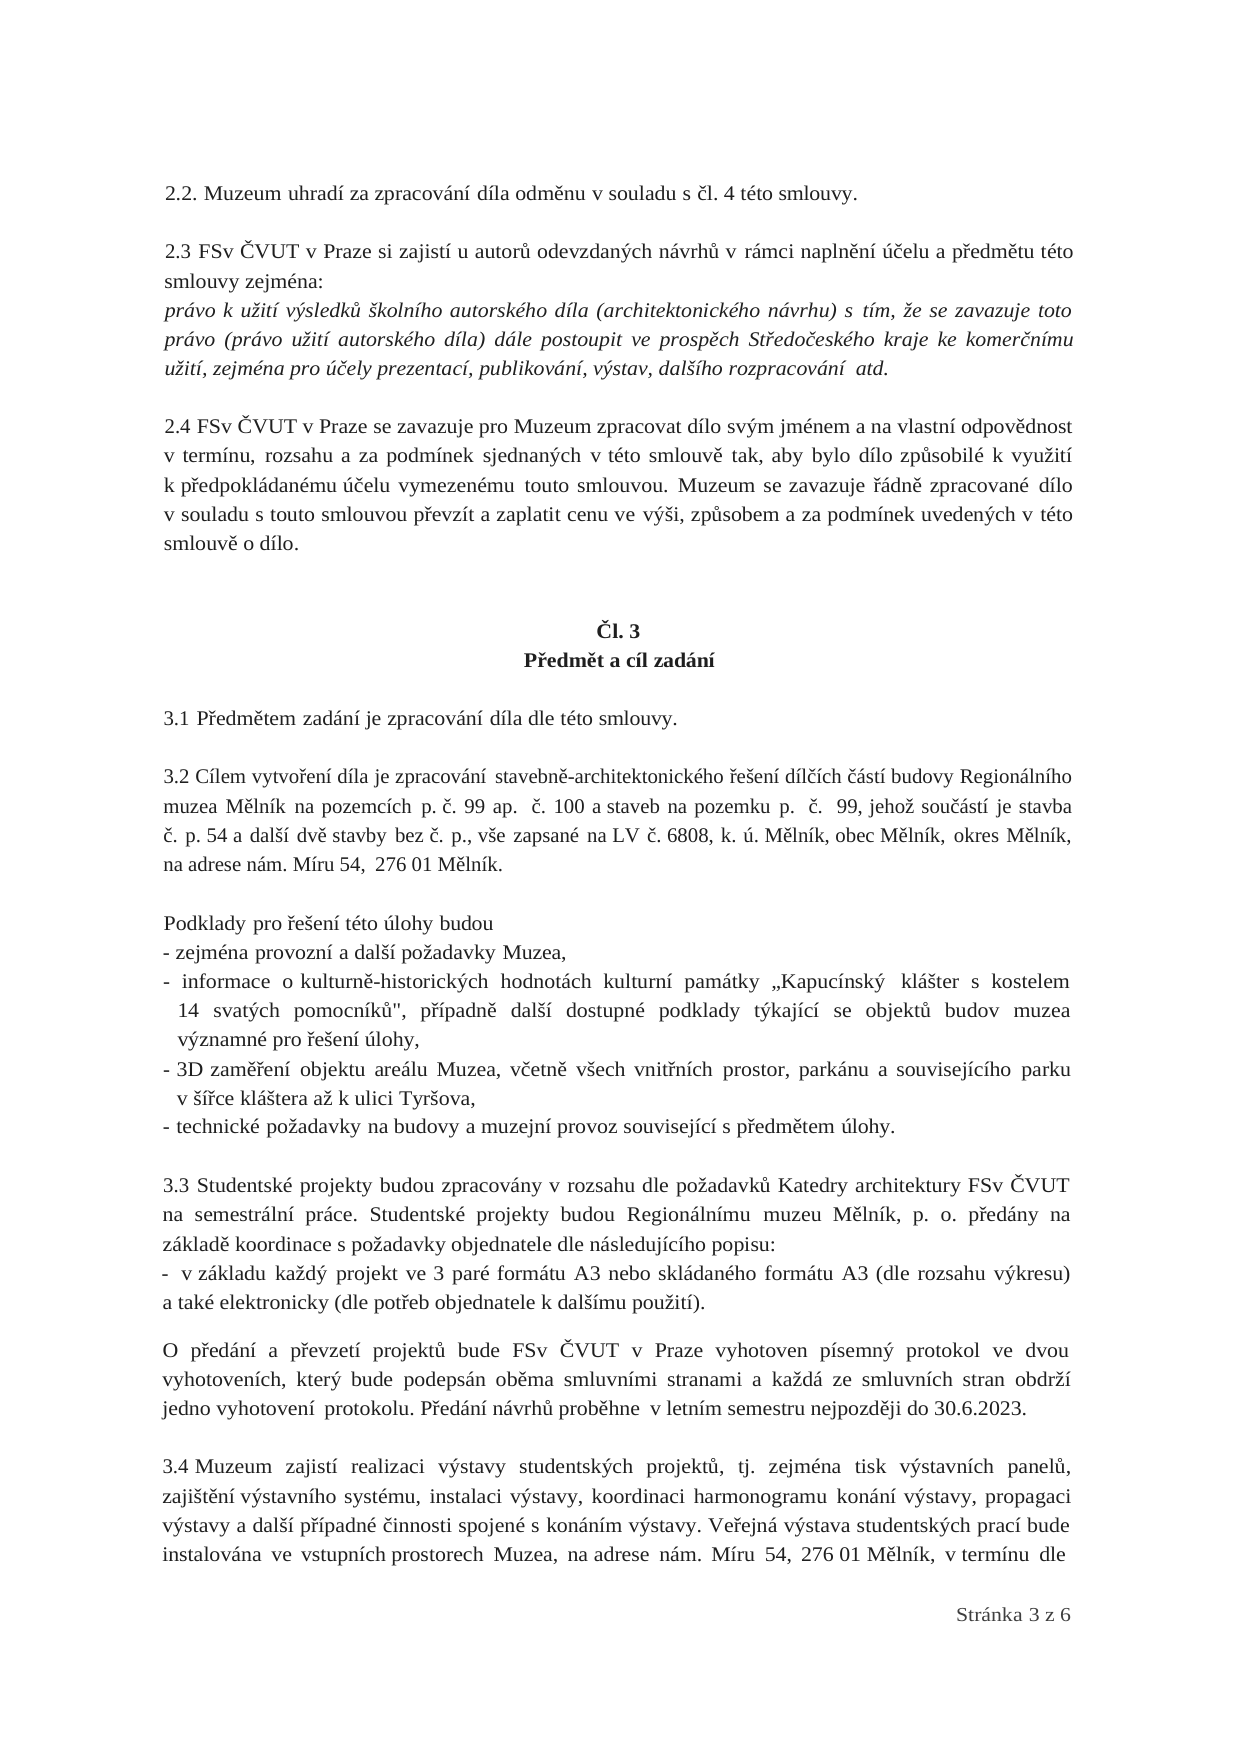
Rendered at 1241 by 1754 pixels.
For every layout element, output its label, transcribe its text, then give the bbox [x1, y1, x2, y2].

list FSv ČVUT v Praze si zajistí u autorů odevzdaných návrhů v rámci naplnění účelu a předmětu této smlouvy zejména: [164, 239, 1074, 293]
list v základu každý projekt ve 3 paré formátu A3 nebo skládaného formátu A3 (dle rozsahu výkresu) a také elektronicky (dle potřeb objednatele k dalšímu použití). [161, 1261, 1070, 1314]
text O předání a převzetí projektů bude FSv ČVUT v Praze vyhotoven písemný protokol ve dvou vyhotoveních, který bude podepsán oběma smluvními stranami a každá ze smluvních stran obdrží jedno vyhotovení protokolu. Předání návrhů proběhne v letním semestru nejpozději do 30.6.2023. [162, 1338, 1071, 1420]
list informace o kulturně-historických hodnotách kulturní památky „Kapucínský klášter s kostelem 14 svatých pomocníků", případně další dostupné podklady týkající se objektů budov muzea významné pro řešení úlohy, [163, 969, 1071, 1051]
text Čl. 3 [521, 618, 716, 643]
text 2.2. Muzeum uhradí za zpracování díla odměnu v souladu s čl. 4 této smlouvy. [165, 181, 1098, 205]
list Muzeum zajistí realizaci výstavy studentských projektů, tj. zejména tisk výstavních panelů, zajištění výstavního systému, instalaci výstavy, koordinaci harmonogramu konání výstavy, propagaci výstavy a další případné činnosti spojené s konáním výstavy. Veřejná výstava studentských prací bude instalována ve vstupních prostorech Muzea, na adrese nám. Míru 54, 276 01 Mělník, v termínu dle [162, 1454, 1071, 1566]
list Studentské projekty budou zpracovány v rozsahu dle požadavků Katedry architektury FSv ČVUT na semestrální práce. Studentské projekty budou Regionálnímu muzeu Mělník, p. o. předány na základě koordinace s požadavky objednatele dle následujícího popisu: [162, 1173, 1071, 1256]
list 3D zaměření objektu areálu Muzea, včetně všech vnitřních prostor, parkánu a souvisejícího parku v šířce kláštera až k ulici Tyršova, [163, 1057, 1071, 1110]
text právo k užití výsledků školního autorského díla (architektonického návrhu) s tím, že se zavazuje toto právo (právo užití autorského díla) dále postoupit ve prospěch Středočeského kraje ke komerčnímu užití, zejména pro účely prezentací, publikování, výstav, dalšího rozpracování atd. [164, 298, 1074, 380]
list zejména provozní a další požadavky Muzea, [163, 940, 1098, 964]
text Předmět a cíl zadání [522, 648, 716, 672]
list technické požadavky na budovy a muzejní provoz související s předmětem úlohy. [163, 1115, 1098, 1139]
list Předmětem zadání je zpracování díla dle této smlouvy. [163, 706, 1098, 730]
text Podklady pro řešení této úlohy budou [163, 911, 1098, 934]
list Cílem vytvoření díla je zpracování stavebně-architektonického řešení dílčích částí budovy Regionálního muzea Mělník na pozemcích p. č. 99 ap. č. 100 a staveb na pozemku p. č. 99, jehož součástí je stavba č. p. 54 a další dvě stavby bez č. p., vše zapsané na LV č. 6808, k. ú. Mělník, obec Mělník, okres Mělník, na adrese nám. Míru 54, 276 01 Mělník. [163, 764, 1072, 876]
list FSv ČVUT v Praze se zavazuje pro Muzeum zpracovat dílo svým jménem a na vlastní odpovědnost v termínu, rozsahu a za podmínek sjednaných v této smlouvě tak, aby bylo dílo způsobilé k využití k předpokládanému účelu vymezenému touto smlouvou. Muzeum se zavazuje řádně zpracované dílo v souladu s touto smlouvou převzít a zaplatit cenu ve výši, způsobem a za podmínek uvedených v této smlouvě o dílo. [163, 414, 1073, 555]
